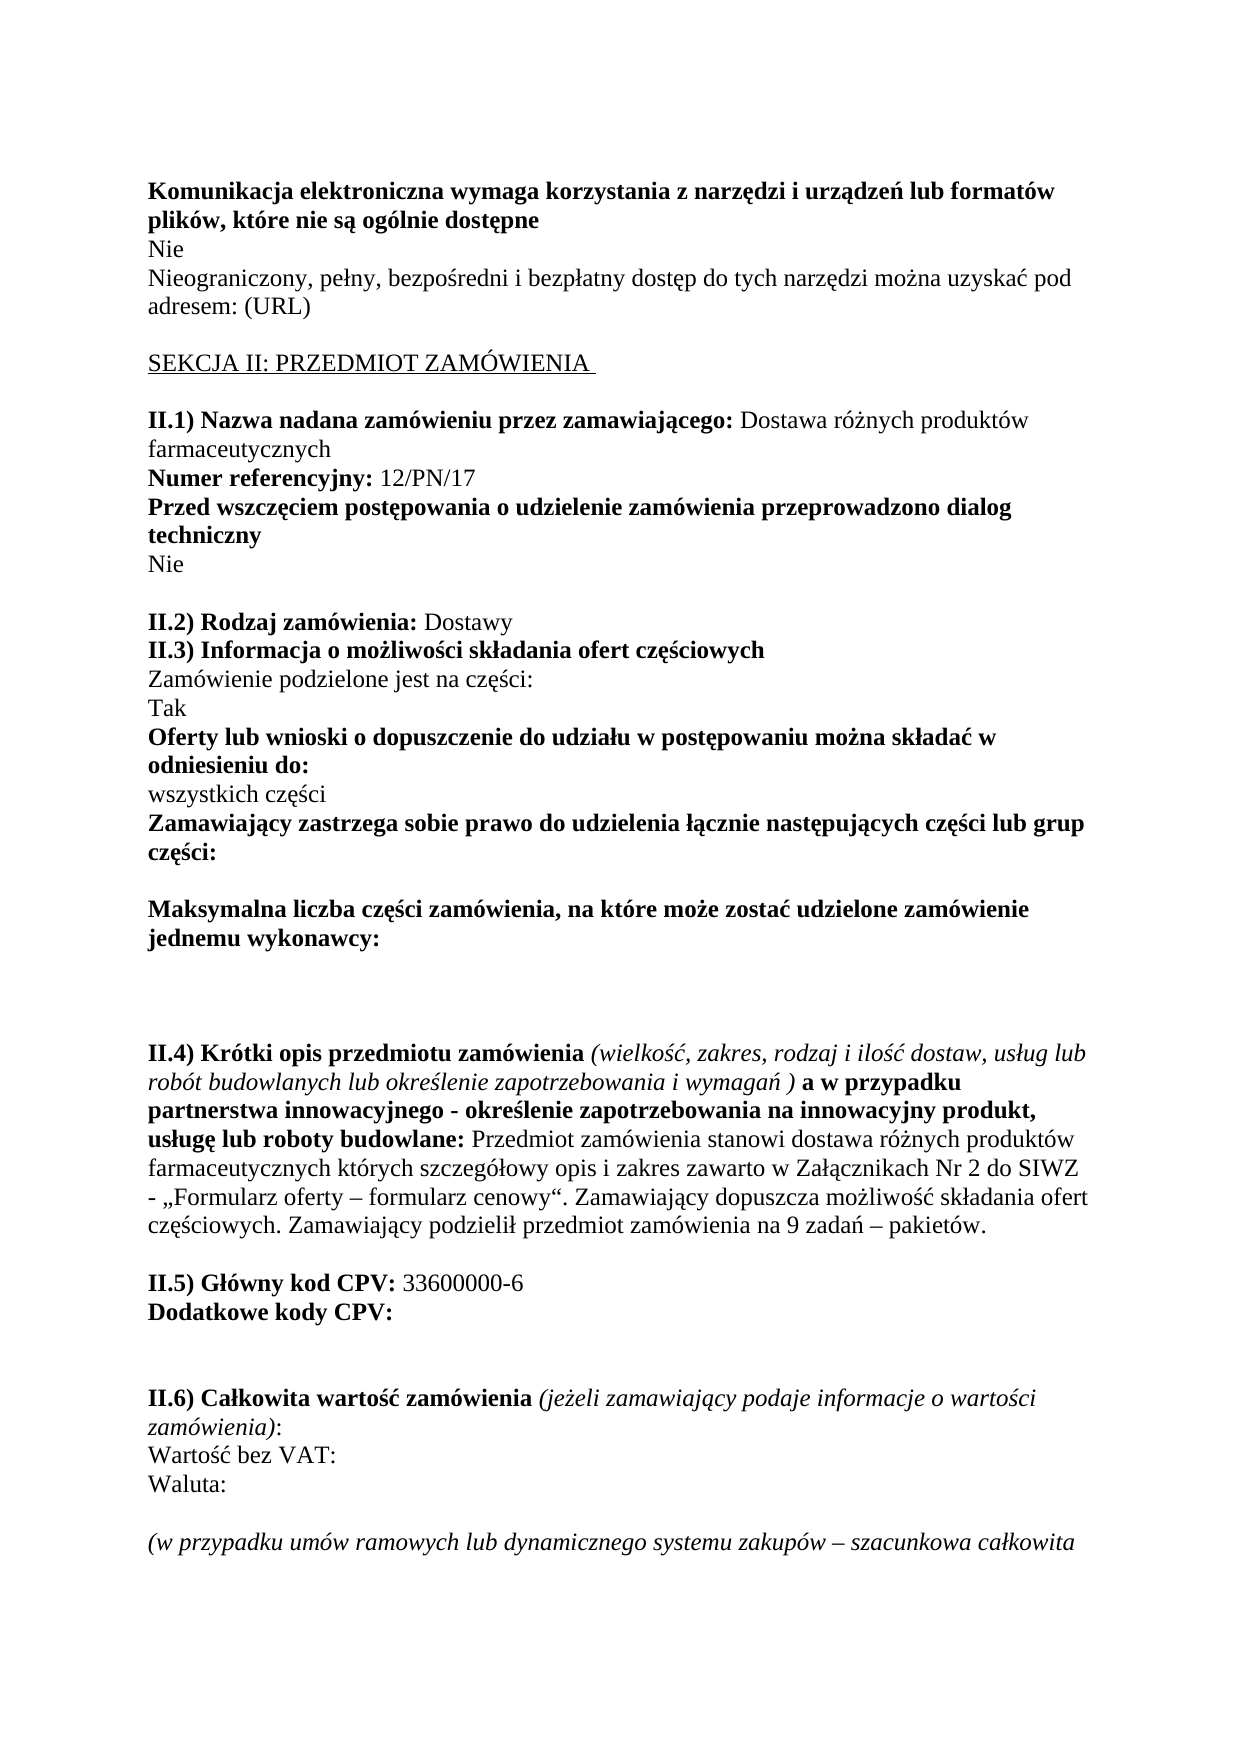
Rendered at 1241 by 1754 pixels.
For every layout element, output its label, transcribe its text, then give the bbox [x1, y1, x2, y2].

text II.1) Nazwa nadana zamówieniu przez zamawiającego: Dostawa różnych produktów farmaceutycznych Numer referencyjny: 12/PN/17 Przed wszczęciem postępowania o udzielenie zamówienia przeprowadzono dialog techniczny [148, 377, 1093, 549]
text Komunikacja elektroniczna wymaga korzystania z narzędzi i urządzeń lub formatów plików, które nie są ogólnie dostępne [148, 148, 1093, 234]
text Nie [148, 549, 1093, 578]
text Zamawiający zastrzega sobie prawo do udzielenia łącznie następujących części lub grup części: Maksymalna liczba części zamówienia, na które może zostać udzielone zamówienie jednemu wykonawcy: II.4) Krótki opis przedmiotu zamówienia (wielkość, zakres, rodzaj i ilość dostaw, usług lub robót budowlanych lub określenie zapotrzebowania i wymagań ) a w przypadku partnerstwa innowacyjnego - określenie zapotrzebowania na innowacyjny produkt, usługę lub roboty budowlane: Przedmiot zamówienia stanowi dostawa różnych produktów farmaceutycznych których szczegółowy opis i zakres zawarto w Załącznikach Nr 2 do SIWZ - „Formularz oferty – formularz cenowy“. Zamawiający dopuszcza możliwość składania ofert częściowych. Zamawiający podzielił przedmiot zamówienia na 9 zadań – pakietów. II.5) Główny kod CPV: 33600000-6 Dodatkowe kody CPV: II.6) Całkowita wartość zamówienia (jeżeli zamawiający podaje informacje o wartości zamówienia): Wartość bez VAT: Waluta: [148, 808, 1093, 1498]
text II.2) Rodzaj zamówienia: Dostawy II.3) Informacja o możliwości składania ofert częściowych Zamówienie podzielone jest na części: [148, 578, 1093, 693]
text SEKCJA II: PRZEDMIOT ZAMÓWIENIA [148, 348, 1093, 377]
text Nie Nieograniczony, pełny, bezpośredni i bezpłatny dostęp do tych narzędzi można uzyskać pod adresem: (URL) [148, 234, 1093, 348]
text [148, 1498, 1093, 1556]
text Tak Oferty lub wnioski o dopuszczenie do udziału w postępowaniu można składać w odniesieniu do: wszystkich części [148, 693, 1093, 808]
